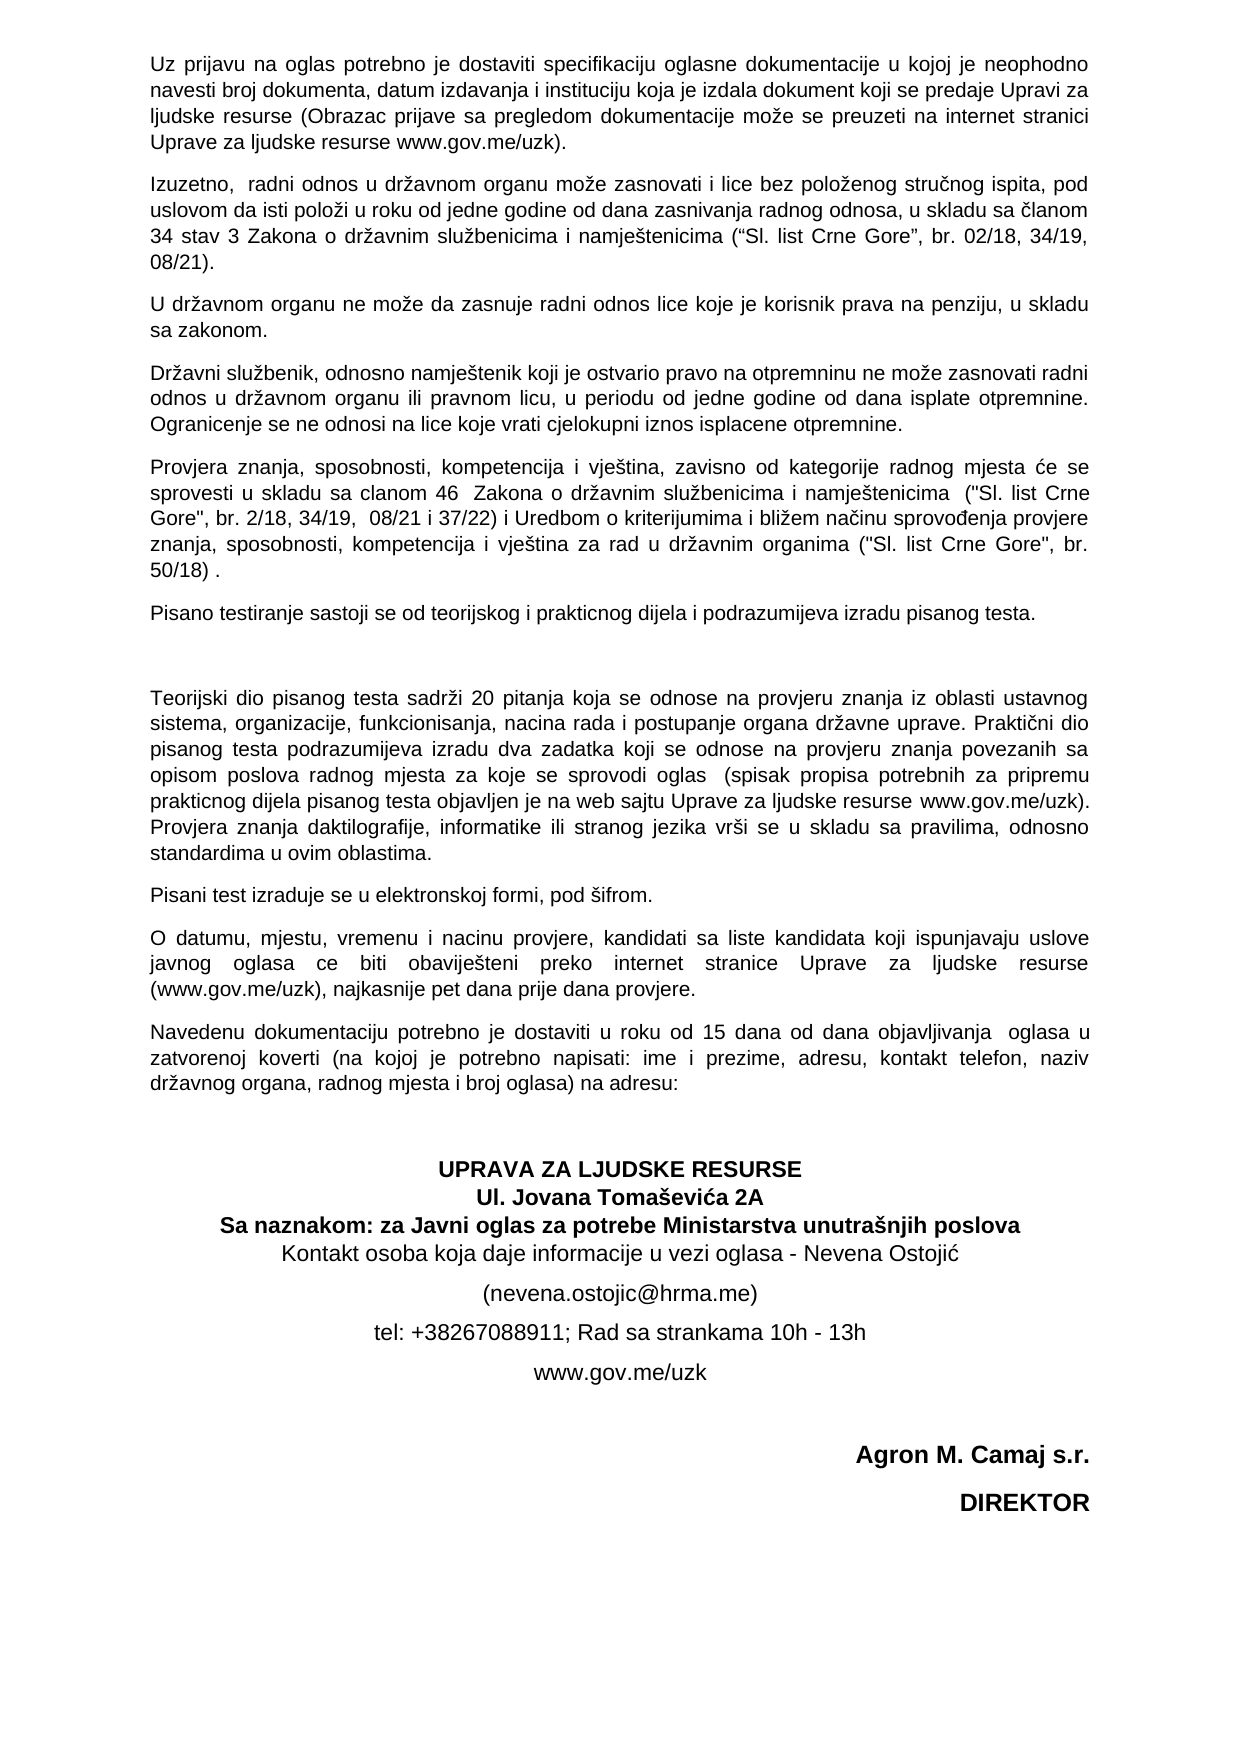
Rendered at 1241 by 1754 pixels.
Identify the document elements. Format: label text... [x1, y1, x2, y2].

text Provjera znanja, sposobnosti, kompetencija i vještina, zavisno od kategorije radnog mjesta će se sprovesti u skladu sa clanom 46 Zakona o državnim službenicima i namještenicima ("Sl. list Crne Gore", br. 2/18, 34/19, 08/21 i 37/22) i Uredbom o kriterijumima i bližem načinu sprovođenja provjere znanja, sposobnosti, kompetencija i vještina za rad u državnim organima ("Sl. list Crne Gore", br. 50/18) . [150, 454, 1090, 582]
text Pisano testiranje sastoji se od teorijskog i prakticnog dijela i podrazumijeva izradu pisanog testa. [150, 600, 1090, 624]
text U državnom organu ne može da zasnuje radni odnos lice koje je korisnik prava na penziju, u skladu sa zakonom. [150, 292, 1090, 342]
text Uz prijavu na oglas potrebno je dostaviti specifikaciju oglasne dokumentacije u kojoj je neophodno navesti broj dokumenta, datum izdavanja i instituciju koja je izdala dokument koji se predaje Upravi za ljudske resurse (Obrazac prijave sa pregledom dokumentacije može se preuzeti na internet stranici Uprave za ljudske resurse www.gov.me/uzk). [150, 52, 1090, 153]
text Navedenu dokumentaciju potrebno je dostaviti u roku od 15 dana od dana objavljivanja oglasa u zatvorenoj koverti (na kojoj je potrebno napisati: ime i prezime, adresu, kontakt telefon, naziv državnog organa, radnog mjesta i broj oglasa) na adresu: [150, 1019, 1090, 1095]
text Sa naznakom: za Javni oglas za potrebe Ministarstva unutrašnjih poslova [150, 1212, 1090, 1238]
text Teorijski dio pisanog testa sadrži 20 pitanja koja se odnose na provjeru znanja iz oblasti ustavnog sistema, organizacije, funkcionisanja, nacina rada i postupanje organa državne uprave. Praktični dio pisanog testa podrazumijeva izradu dva zadatka koji se odnose na provjeru znanja povezanih sa opisom poslova radnog mjesta za koje se sprovodi oglas (spisak propisa potrebnih za pripremu prakticnog dijela pisanog testa objavljen je na web sajtu Uprave za ljudske resurse www.gov.me/uzk). Provjera znanja daktilografije, informatike ili stranog jezika vrši se u skladu sa pravilima, odnosno standardima u ovim oblastima. [150, 685, 1090, 864]
text Agron M. Camaj s.r. [150, 1440, 1090, 1469]
text Pisani test izraduje se u elektronskoj formi, pod šifrom. [150, 883, 1090, 907]
text UPRAVA ZA LJUDSKE RESURSE [150, 1156, 1090, 1183]
text tel: +38267088911; Rad sa strankama 10h - 13h [150, 1319, 1090, 1345]
text Državni službenik, odnosno namještenik koji je ostvario pravo na otpremninu ne može zasnovati radni odnos u državnom organu ili pravnom licu, u periodu od jedne godine od dana isplate otpremnine. Ogranicenje se ne odnosi na lice koje vrati cjelokupni iznos isplacene otpremnine. [150, 360, 1090, 436]
text Ul. Jovana Tomaševića 2A [150, 1184, 1090, 1211]
text Kontakt osoba koja daje informacije u vezi oglasa - Nevena Ostojić (nevena.ostojic@hrma.me) [150, 1240, 1090, 1306]
text O datumu, mjestu, vremenu i nacinu provjere, kandidati sa liste kandidata koji ispunjavaju uslove javnog oglasa ce biti obaviješteni preko internet stranice Uprave za ljudske resurse (www.gov.me/uzk), najkasnije pet dana prije dana provjere. [150, 925, 1090, 1001]
text DIREKTOR [150, 1488, 1090, 1517]
text Izuzetno, radni odnos u državnom organu može zasnovati i lice bez položenog stručnog ispita, pod uslovom da isti položi u roku od jedne godine od dana zasnivanja radnog odnosa, u skladu sa članom 34 stav 3 Zakona o državnim službenicima i namještenicima (“Sl. list Crne Gore”, br. 02/18, 34/19, 08/21). [150, 172, 1090, 273]
text www.gov.me/uzk [150, 1358, 1090, 1385]
